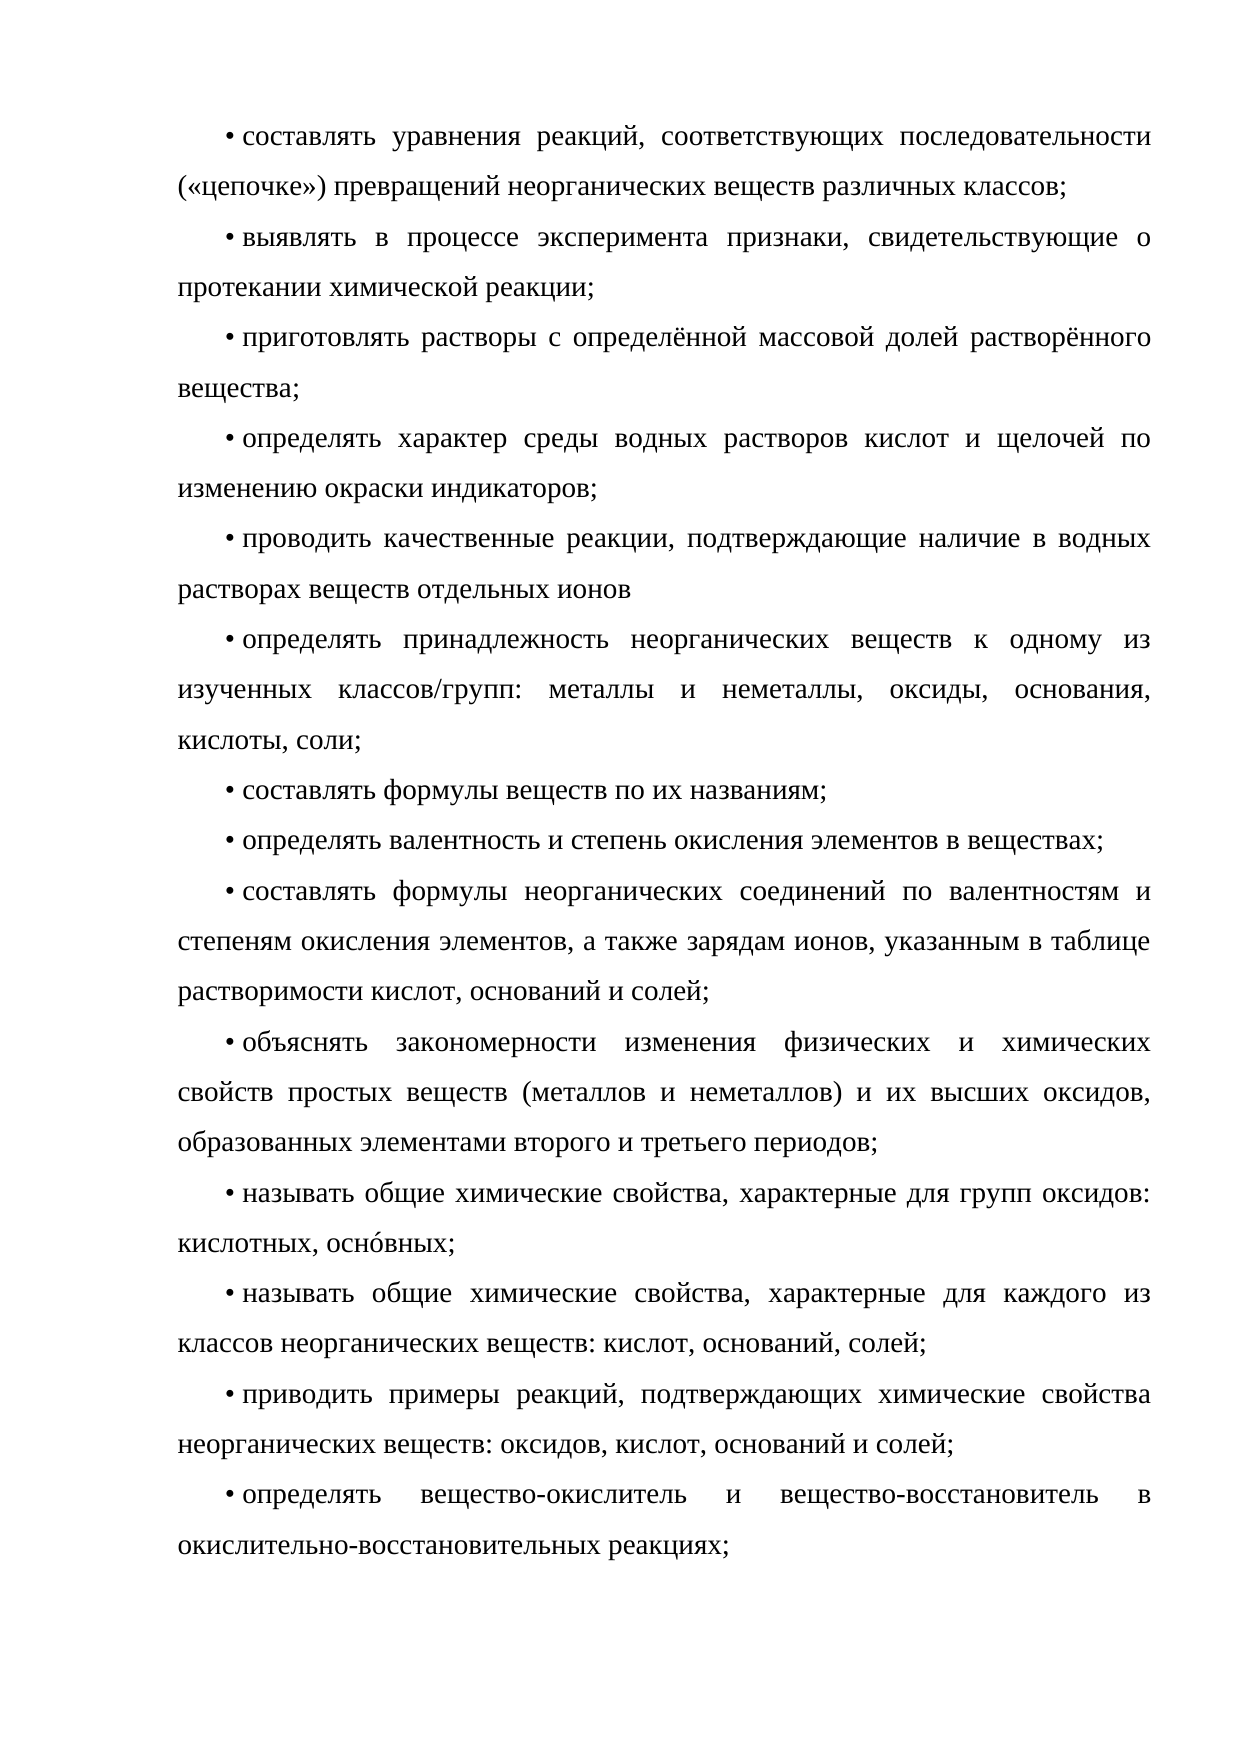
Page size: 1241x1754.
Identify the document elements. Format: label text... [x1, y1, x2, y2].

text • выявлять в процессе эксперимента признаки, свидетельствующие о протекании химической реакции; [177, 219, 1152, 303]
text • проводить качественные реакции, подтверждающие наличие в водных растворах веществ отдельных ионов [177, 521, 1152, 604]
text • объяснять закономерности изменения физических и химических свойств простых веществ (металлов и неметаллов) и их высших оксидов, образованных элементами второго и третьего периодов; [177, 1024, 1152, 1158]
text • определять валентность и степень окисления элементов в веществах; [177, 822, 1152, 856]
text • составлять формулы неорганических соединений по валентностям и степеням окисления элементов, а также зарядам ионов, указанным в таблице растворимости кислот, оснований и солей; [177, 873, 1152, 1007]
text • определять принадлежность неорганических веществ к одному из изученных классов/групп: металлы и неметаллы, оксиды, основания, кислоты, соли; [177, 621, 1152, 755]
text • называть общие химические свойства, характерные для каждого из классов неорганических веществ: кислот, оснований, солей; [177, 1275, 1152, 1359]
text • приводить примеры реакций, подтверждающих химические свойства неорганических веществ: оксидов, кислот, оснований и солей; [177, 1376, 1152, 1460]
text • определять характер среды водных растворов кислот и щелочей по изменению окраски индикаторов; [177, 420, 1152, 504]
text • определять вещество-окислитель и вещество-восстановитель в окислительно-восстановительных реакциях; [177, 1477, 1152, 1560]
text • составлять формулы веществ по их названиям; [177, 772, 1152, 806]
text • приготовлять растворы с определённой массовой долей растворённого вещества; [177, 319, 1152, 403]
text • называть общие химические свойства, характерные для групп оксидов: кислотных, оснóвных; [177, 1175, 1152, 1258]
text • составлять уравнения реакций, соответствующих последовательности («цепочке») превращений неорганических веществ различных классов; [177, 118, 1152, 202]
